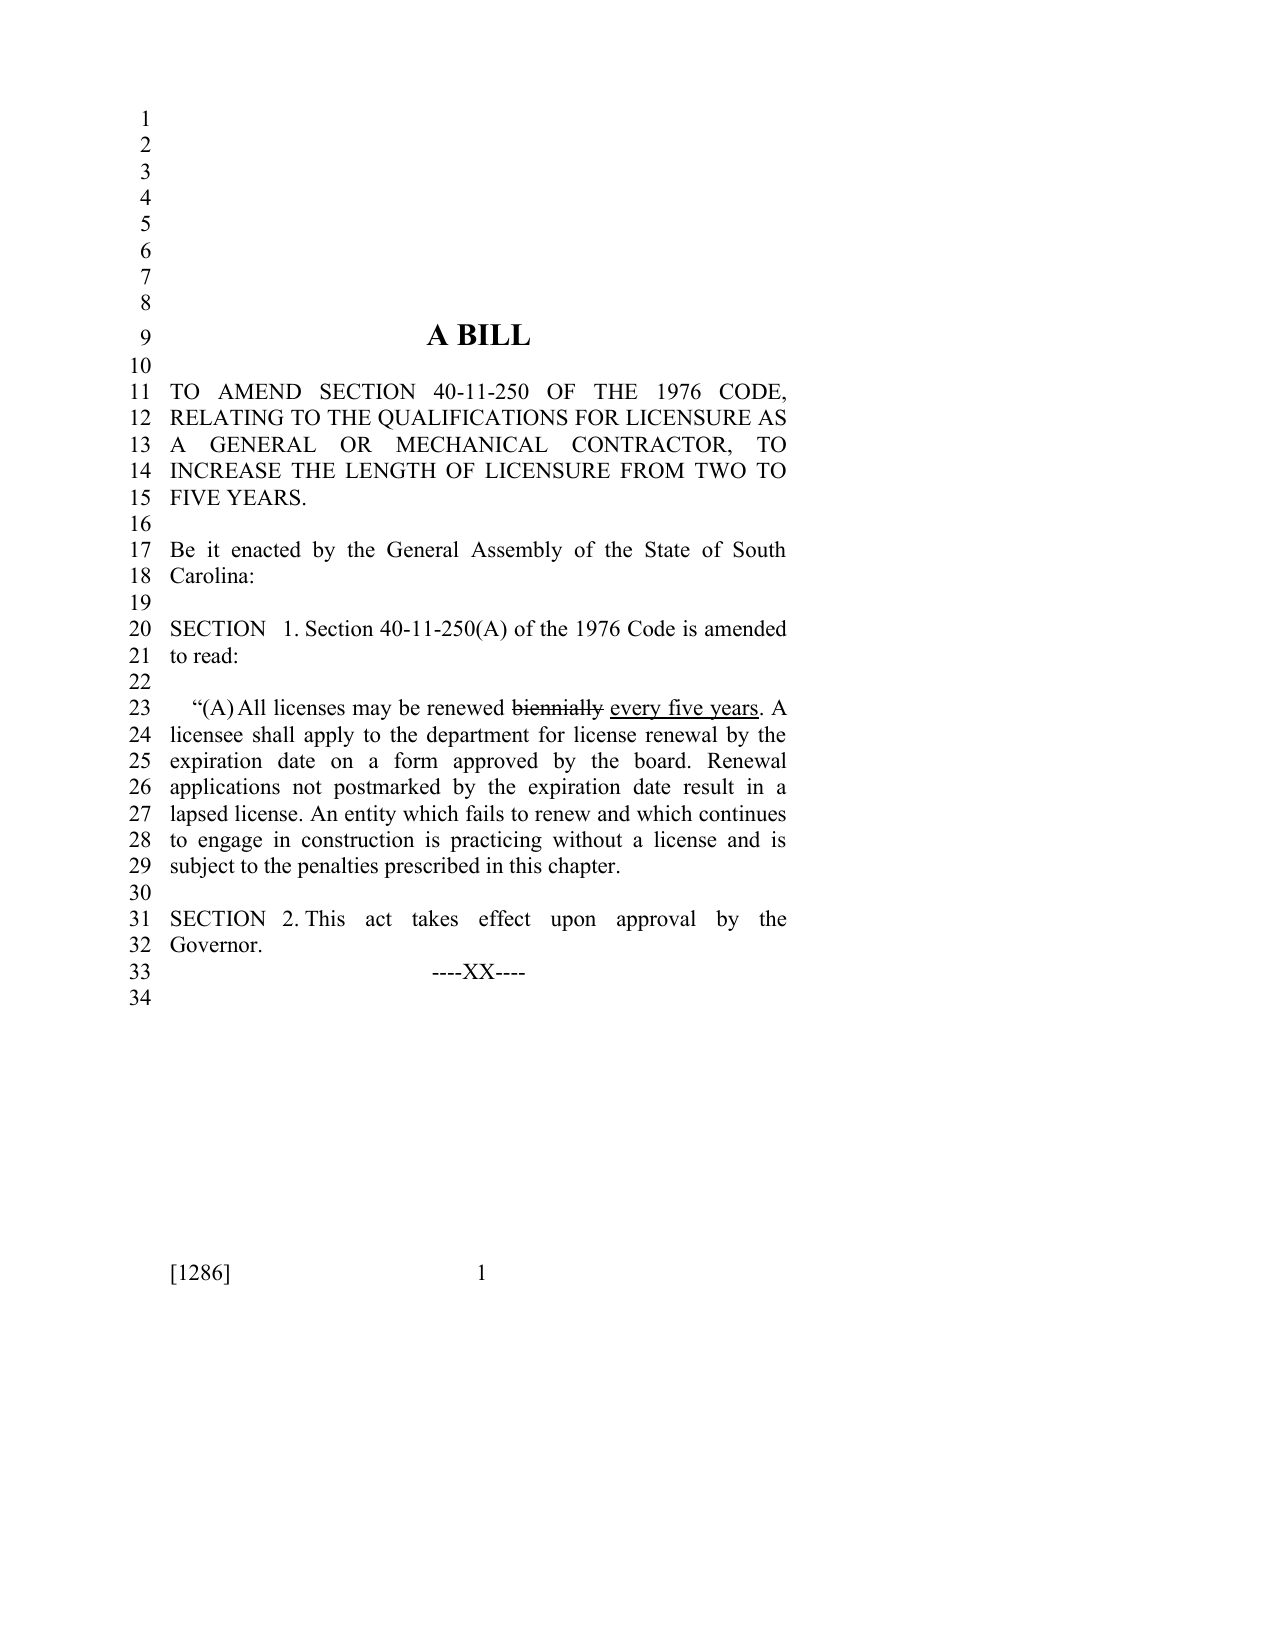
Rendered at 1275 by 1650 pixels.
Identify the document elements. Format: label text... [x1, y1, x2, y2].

text TO AMEND SECTION 40-11-250 OF THE 1976 CODE, RELATING TO THE QUALIFICATIONS FOR LICENSURE AS A GENERAL OR MECHANICAL CONTRACTOR, TO INCREASE THE LENGTH OF LICENSURE FROM TWO TO FIVE YEARS. [169, 378, 787, 510]
text SECTION 2. This act takes effect upon approval by the Governor. [169, 905, 787, 958]
text SECTION 1. Section 40-11-250(A) of the 1976 Code is amended to read: [169, 615, 787, 668]
text Be it enacted by the General Assembly of the State of South Carolina: [169, 536, 787, 589]
text ----XX---- [169, 958, 787, 984]
text “(A) All licenses may be renewed biennially every five years. A licensee shall apply to the department for license renewal by the expiration date on a form approved by the board. Renewal applications not postmarked by the expiration date result in a lapsed license. An entity which fails to renew and which continues to engage in construction is practicing without a license and is subject to the penalties prescribed in this chapter. [169, 694, 787, 879]
text A BILL [169, 316, 787, 352]
